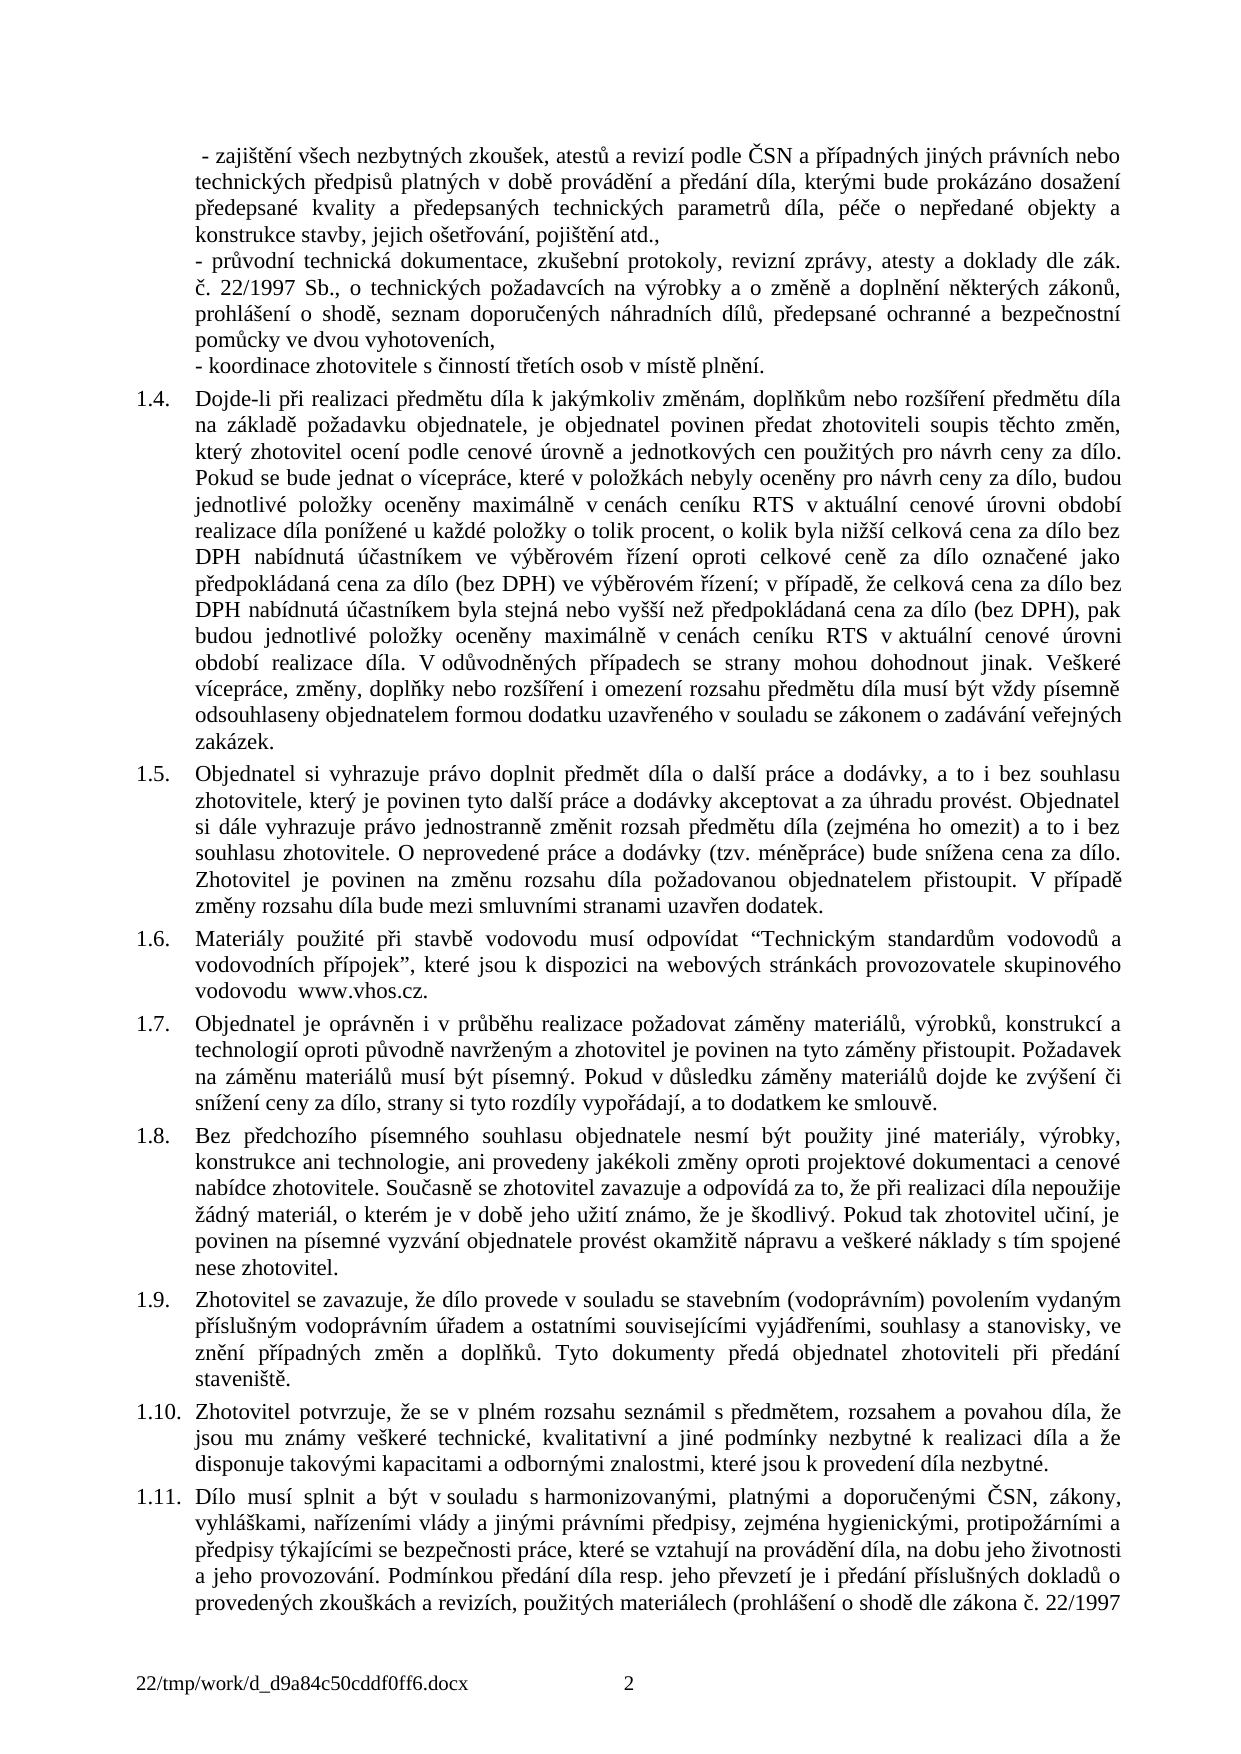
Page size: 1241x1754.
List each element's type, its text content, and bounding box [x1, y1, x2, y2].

list Zhotovitel se zavazuje, že dílo provede v souladu se stavebním (vodoprávním) povolením vydaným příslušným vodoprávním úřadem a ostatními souvisejícími vyjádřeními, souhlasy a stanovisky, ve znění případných změn a doplňků. Tyto dokumenty předá objednatel zhotoviteli při předání staveniště. [136, 1286, 1122, 1392]
list Bez předchozího písemného souhlasu objednatele nesmí být použity jiné materiály, výrobky, konstrukce ani technologie, ani provedeny jakékoli změny oproti projektové dokumentaci a cenové nabídce zhotovitele. Současně se zhotovitel zavazuje a odpovídá za to, že při realizaci díla nepoužije žádný materiál, o kterém je v době jeho užití známo, že je škodlivý. Pokud tak zhotovitel učiní, je povinen na písemné vyzvání objednatele provést okamžitě nápravu a veškeré náklady s tím spojené nese zhotovitel. [136, 1122, 1122, 1280]
list Objednatel je oprávněn i v průběhu realizace požadovat záměny materiálů, výrobků, konstrukcí a technologií oproti původně navrženým a zhotovitel je povinen na tyto záměny přistoupit. Požadavek na záměnu materiálů musí být písemný. Pokud v důsledku záměny materiálů dojde ke zvýšení či snížení ceny za dílo, strany si tyto rozdíly vypořádají, a to dodatkem ke smlouvě. [136, 1010, 1122, 1116]
list - průvodní technická dokumentace, zkušební protokoly, revizní zprávy, atesty a doklady dle zák. č. 22/1997 Sb., o technických požadavcích na výrobky a o změně a doplnění některých zákonů, prohlášení o shodě, seznam doporučených náhradních dílů, předepsané ochranné a bezpečnostní pomůcky ve dvou vyhotoveních, [195, 247, 1122, 353]
list - zajištění všech nezbytných zkoušek, atestů a revizí podle ČSN a případných jiných právních nebo technických předpisů platných v době provádění a předání díla, kterými bude prokázáno dosažení předepsané kvality a předepsaných technických parametrů díla, péče o nepředané objekty a konstrukce stavby, jejich ošetřování, pojištění atd., [195, 142, 1122, 247]
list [136, 1483, 1122, 1615]
list Zhotovitel potvrzuje, že se v plném rozsahu seznámil s předmětem, rozsahem a povahou díla, že jsou mu známy veškeré technické, kvalitativní a jiné podmínky nezbytné k realizaci díla a že disponuje takovými kapacitami a odbornými znalostmi, které jsou k provedení díla nezbytné. [136, 1398, 1122, 1477]
list Dojde-li při realizaci předmětu díla k jakýmkoliv změnám, doplňkům nebo rozšíření předmětu díla na základě požadavku objednatele, je objednatel povinen předat zhotoviteli soupis těchto změn, který zhotovitel ocení podle cenové úrovně a jednotkových cen použitých pro návrh ceny za dílo. Pokud se bude jednat o vícepráce, které v položkách nebyly oceněny pro návrh ceny za dílo, budou jednotlivé položky oceněny maximálně v cenách ceníku RTS v aktuální cenové úrovni období realizace díla ponížené u každé položky o tolik procent, o kolik byla nižší celková cena za dílo bez DPH nabídnutá účastníkem ve výběrovém řízení oproti celkové ceně za dílo označené jako předpokládaná cena za dílo (bez DPH) ve výběrovém řízení; v případě, že celková cena za dílo bez DPH nabídnutá účastníkem byla stejná nebo vyšší než předpokládaná cena za dílo (bez DPH), pak budou jednotlivé položky oceněny maximálně v cenách ceníku RTS v aktuální cenové úrovni období realizace díla. V odůvodněných případech se strany mohou dohodnout jinak. Veškeré vícepráce, změny, doplňky nebo rozšíření i omezení rozsahu předmětu díla musí být vždy písemně odsouhlaseny objednatelem formou dodatku uzavřeného v souladu se zákonem o zadávání veřejných zakázek. [136, 385, 1122, 754]
list Materiály použité při stavbě vodovodu musí odpovídat “Technickým standardům vodovodů a vodovodních přípojek”, které jsou k dispozici na webových stránkách provozovatele skupinového vodovodu www.vhos.cz. [136, 925, 1122, 1004]
list - koordinace zhotovitele s činností třetích osob v místě plnění. [195, 353, 1122, 379]
list Objednatel si vyhrazuje právo doplnit předmět díla o další práce a dodávky, a to i bez souhlasu zhotovitele, který je povinen tyto další práce a dodávky akceptovat a za úhradu provést. Objednatel si dále vyhrazuje právo jednostranně změnit rozsah předmětu díla (zejména ho omezit) a to i bez souhlasu zhotovitele. O neprovedené práce a dodávky (tzv. méněpráce) bude snížena cena za dílo. Zhotovitel je povinen na změnu rozsahu díla požadovanou objednatelem přistoupit. V případě změny rozsahu díla bude mezi smluvními stranami uzavřen dodatek. [136, 760, 1122, 918]
